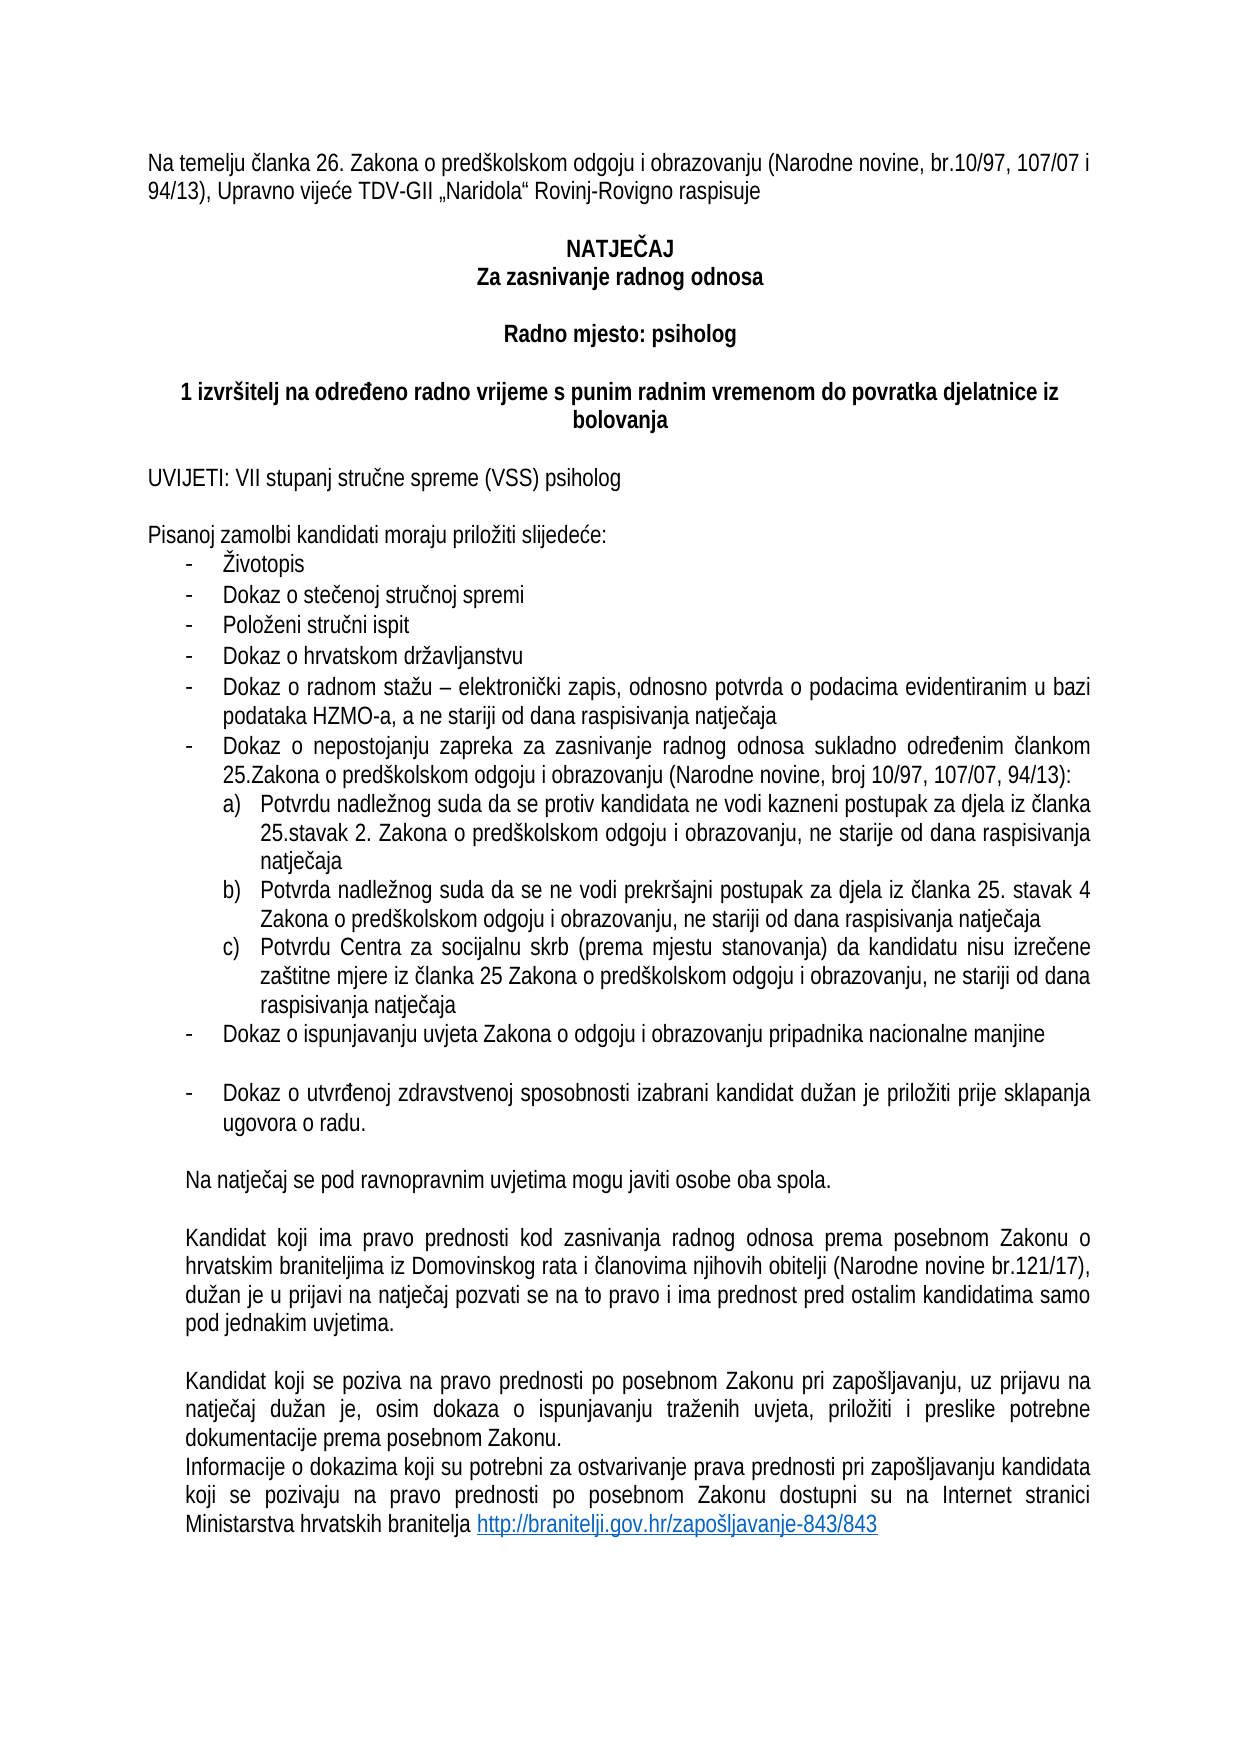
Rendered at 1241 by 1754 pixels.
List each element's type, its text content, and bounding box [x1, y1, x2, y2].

text Informacije o dokazima koji su potrebni za ostvarivanje prava prednosti pri zapošljavanju kandidata koji se pozivaju na pravo prednosti po posebnom Zakonu dostupni su na Internet stranici Ministarstva hrvatskih branitelja http://branitelji.gov.hr/zapošljavanje-843/843 [185, 1452, 1093, 1538]
text Kandidat koji ima pravo prednosti kod zasnivanja radnog odnosa prema posebnom Zakonu o hrvatskim braniteljima iz Domovinskog rata i članovima njihovih obitelji (Narodne novine br.121/17), dužan je u prijavi na natječaj pozvati se na to pravo i ima prednost pred ostalim kandidatima samo pod jednakim uvjetima. [185, 1222, 1093, 1337]
text Kandidat koji se poziva na pravo prednosti po posebnom Zakonu pri zapošljavanju, uz prijavu na natječaj dužan je, osim dokaza o ispunjavanju traženih uvjeta, priložiti i preslike potrebne dokumentacije prema posebnom Zakonu. [185, 1366, 1093, 1452]
text Na temelju članka 26. Zakona o predškolskom odgoju i obrazovanju (Narodne novine, br.10/97, 107/07 i 94/13), Upravno vijeće TDV-GII „Naridola“ Rovinj-Rovigno raspisuje [148, 148, 1093, 205]
text Na natječaj se pod ravnopravnim uvjetima mogu javiti osobe oba spola. [185, 1165, 1093, 1194]
list Dokaz o hrvatskom državljanstvu [185, 640, 1093, 671]
text 1 izvršitelj na određeno radno vrijeme s punim radnim vremenom do povratka djelatnice iz bolovanja [148, 377, 1093, 434]
list Potvrdu Centra za socijalnu skrb (prema mjestu stanovanja) da kandidatu nisu izrečene zaštitne mjere iz članka 25 Zakona o predškolskom odgoju i obrazovanju, ne stariji od dana raspisivanja natječaja [223, 932, 1093, 1018]
list Dokaz o ispunjavanju uvjeta Zakona o odgoju i obrazovanju pripadnika nacionalne manjine [185, 1018, 1093, 1049]
list Životopis [185, 549, 1093, 579]
list Dokaz o stečenoj stručnoj spremi [185, 579, 1093, 610]
list Dokaz o utvrđenoj zdravstvenoj sposobnosti izabrani kandidat dužan je priložiti prije sklapanja ugovora o radu. [185, 1077, 1093, 1137]
list Potvrda nadležnog suda da se ne vodi prekršajni postupak za djela iz članka 25. stavak 4 Zakona o predškolskom odgoju i obrazovanju, ne stariji od dana raspisivanja natječaja [223, 875, 1093, 932]
list Položeni stručni ispit [185, 610, 1093, 640]
text Radno mjesto: psiholog [148, 319, 1093, 348]
list Potvrdu nadležnog suda da se protiv kandidata ne vodi kazneni postupak za djela iz članka 25.stavak 2. Zakona o predškolskom odgoju i obrazovanju, ne starije od dana raspisivanja natječaja [223, 789, 1093, 875]
text Pisanoj zamolbi kandidati moraju priložiti slijedeće: [148, 520, 1093, 549]
text NATJEČAJ [148, 233, 1093, 262]
list Dokaz o nepostojanju zapreka za zasnivanje radnog odnosa sukladno određenim člankom 25.Zakona o predškolskom odgoju i obrazovanju (Narodne novine, broj 10/97, 107/07, 94/13): [185, 730, 1093, 789]
text Za zasnivanje radnog odnosa [148, 262, 1093, 291]
text UVIJETI: VII stupanj stručne spreme (VSS) psiholog [148, 463, 1093, 491]
list Dokaz o radnom stažu – elektronički zapis, odnosno potvrda o podacima evidentiranim u bazi podataka HZMO-a, a ne stariji od dana raspisivanja natječaja [185, 671, 1093, 730]
